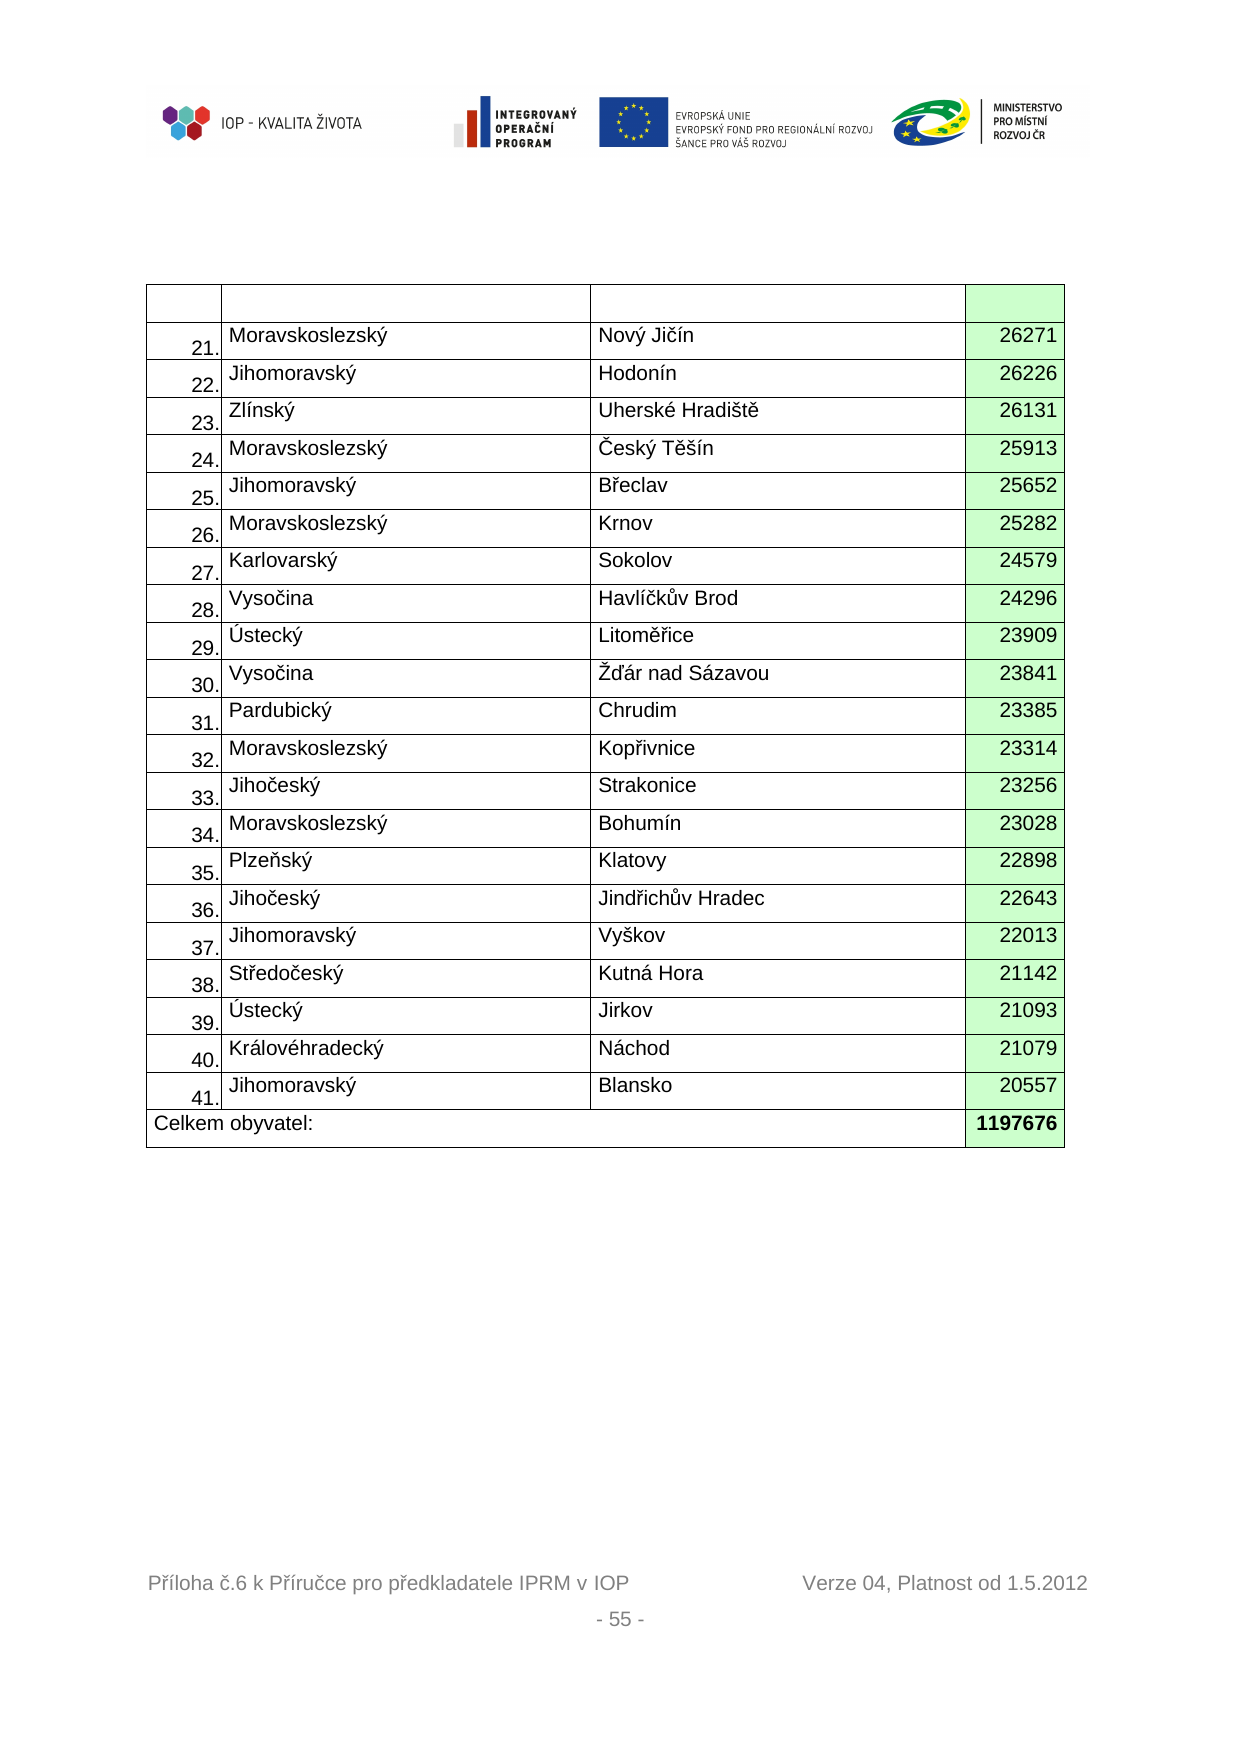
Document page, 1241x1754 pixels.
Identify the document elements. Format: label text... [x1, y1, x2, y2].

table_cell 25652 [966, 473, 1064, 509]
table_cell Nový Jičín [591, 323, 965, 359]
table_cell 23385 [966, 698, 1064, 734]
table_cell [147, 735, 221, 772]
table_cell Vysočina [222, 585, 590, 622]
table_cell 26271 [966, 323, 1064, 359]
table_cell [147, 848, 221, 884]
table_cell 22643 [966, 885, 1064, 922]
table_cell [147, 435, 221, 472]
table_cell [147, 660, 221, 697]
table_cell Litoměřice [591, 623, 965, 659]
table_cell [147, 585, 221, 622]
table_cell 24579 [966, 548, 1064, 584]
table_cell Kutná Hora [591, 960, 965, 997]
table_cell Moravskoslezský [222, 435, 590, 472]
table_cell 23909 [966, 623, 1064, 659]
table_cell [147, 360, 221, 397]
table_cell Pardubický [222, 698, 590, 734]
table_cell 22898 [966, 848, 1064, 884]
table_cell Vysočina [222, 660, 590, 697]
table_cell Ústecký [222, 998, 590, 1034]
table_cell Moravskoslezský [222, 735, 590, 772]
table_cell Jihočeský [222, 885, 590, 922]
table_cell 23841 [966, 660, 1064, 697]
table_cell Ústecký [222, 623, 590, 659]
table_cell Břeclav [591, 473, 965, 509]
table_cell [147, 885, 221, 922]
table_cell Blansko [591, 1073, 965, 1109]
table_cell Ústecký [222, 285, 590, 322]
table_cell 23256 [966, 773, 1064, 809]
table_cell Královéhradecký [222, 1035, 590, 1072]
table_cell Bohumín [591, 810, 965, 847]
table_cell Karlovarský [222, 548, 590, 584]
table_cell Klatovy [591, 848, 965, 884]
picture [146, 85, 1090, 158]
table_cell Strakonice [591, 773, 965, 809]
table_cell [147, 1073, 221, 1109]
table_cell [147, 323, 221, 359]
table_cell [147, 473, 221, 509]
table_cell [147, 548, 221, 584]
table_cell 21093 [966, 998, 1064, 1034]
table_cell Náchod [591, 1035, 965, 1072]
table_cell 21142 [966, 960, 1064, 997]
table_cell Jihomoravský [222, 360, 590, 397]
table_cell 26131 [966, 398, 1064, 434]
table_cell Celkem obyvatel: [147, 1110, 965, 1147]
table_cell 21079 [966, 1035, 1064, 1072]
table_cell 20557 [966, 1073, 1064, 1109]
table_cell 22013 [966, 923, 1064, 959]
table_cell 23028 [966, 810, 1064, 847]
table_cell Jihočeský [222, 773, 590, 809]
table_cell [147, 698, 221, 734]
table_cell Moravskoslezský [222, 810, 590, 847]
table_cell Žďár nad Sázavou [591, 660, 965, 697]
table_cell [147, 998, 221, 1034]
table_cell Jirkov [591, 998, 965, 1034]
table_cell Uherské Hradiště [591, 398, 965, 434]
table_cell Sokolov [591, 548, 965, 584]
table_cell 27056 [966, 285, 1064, 322]
table_cell Jihomoravský [222, 923, 590, 959]
table_cell Litvínov [591, 285, 965, 322]
table_cell Krnov [591, 510, 965, 547]
table_cell 25282 [966, 510, 1064, 547]
table_cell Středočeský [222, 960, 590, 997]
table_cell [147, 810, 221, 847]
table_cell [147, 623, 221, 659]
table_cell Jihomoravský [222, 473, 590, 509]
table_cell 23314 [966, 735, 1064, 772]
table_cell Plzeňský [222, 848, 590, 884]
table_cell Havlíčkův Brod [591, 585, 965, 622]
table_cell [147, 923, 221, 959]
table_cell [147, 960, 221, 997]
table_cell [147, 398, 221, 434]
table_cell Vyškov [591, 923, 965, 959]
table_cell 24296 [966, 585, 1064, 622]
table_cell Kopřivnice [591, 735, 965, 772]
table_cell [147, 510, 221, 547]
table_cell Chrudim [591, 698, 965, 734]
table_cell Zlínský [222, 398, 590, 434]
table_cell Jindřichův Hradec [591, 885, 965, 922]
table_cell 26226 [966, 360, 1064, 397]
table_cell 1197676 [966, 1110, 1064, 1147]
table_cell Jihomoravský [222, 1073, 590, 1109]
table_cell [147, 285, 221, 322]
table_cell 25913 [966, 435, 1064, 472]
table_cell Český Těšín [591, 435, 965, 472]
table_cell Hodonín [591, 360, 965, 397]
table_cell [147, 1035, 221, 1072]
table_cell [147, 773, 221, 809]
table_cell Moravskoslezský [222, 323, 590, 359]
table_cell Moravskoslezský [222, 510, 590, 547]
